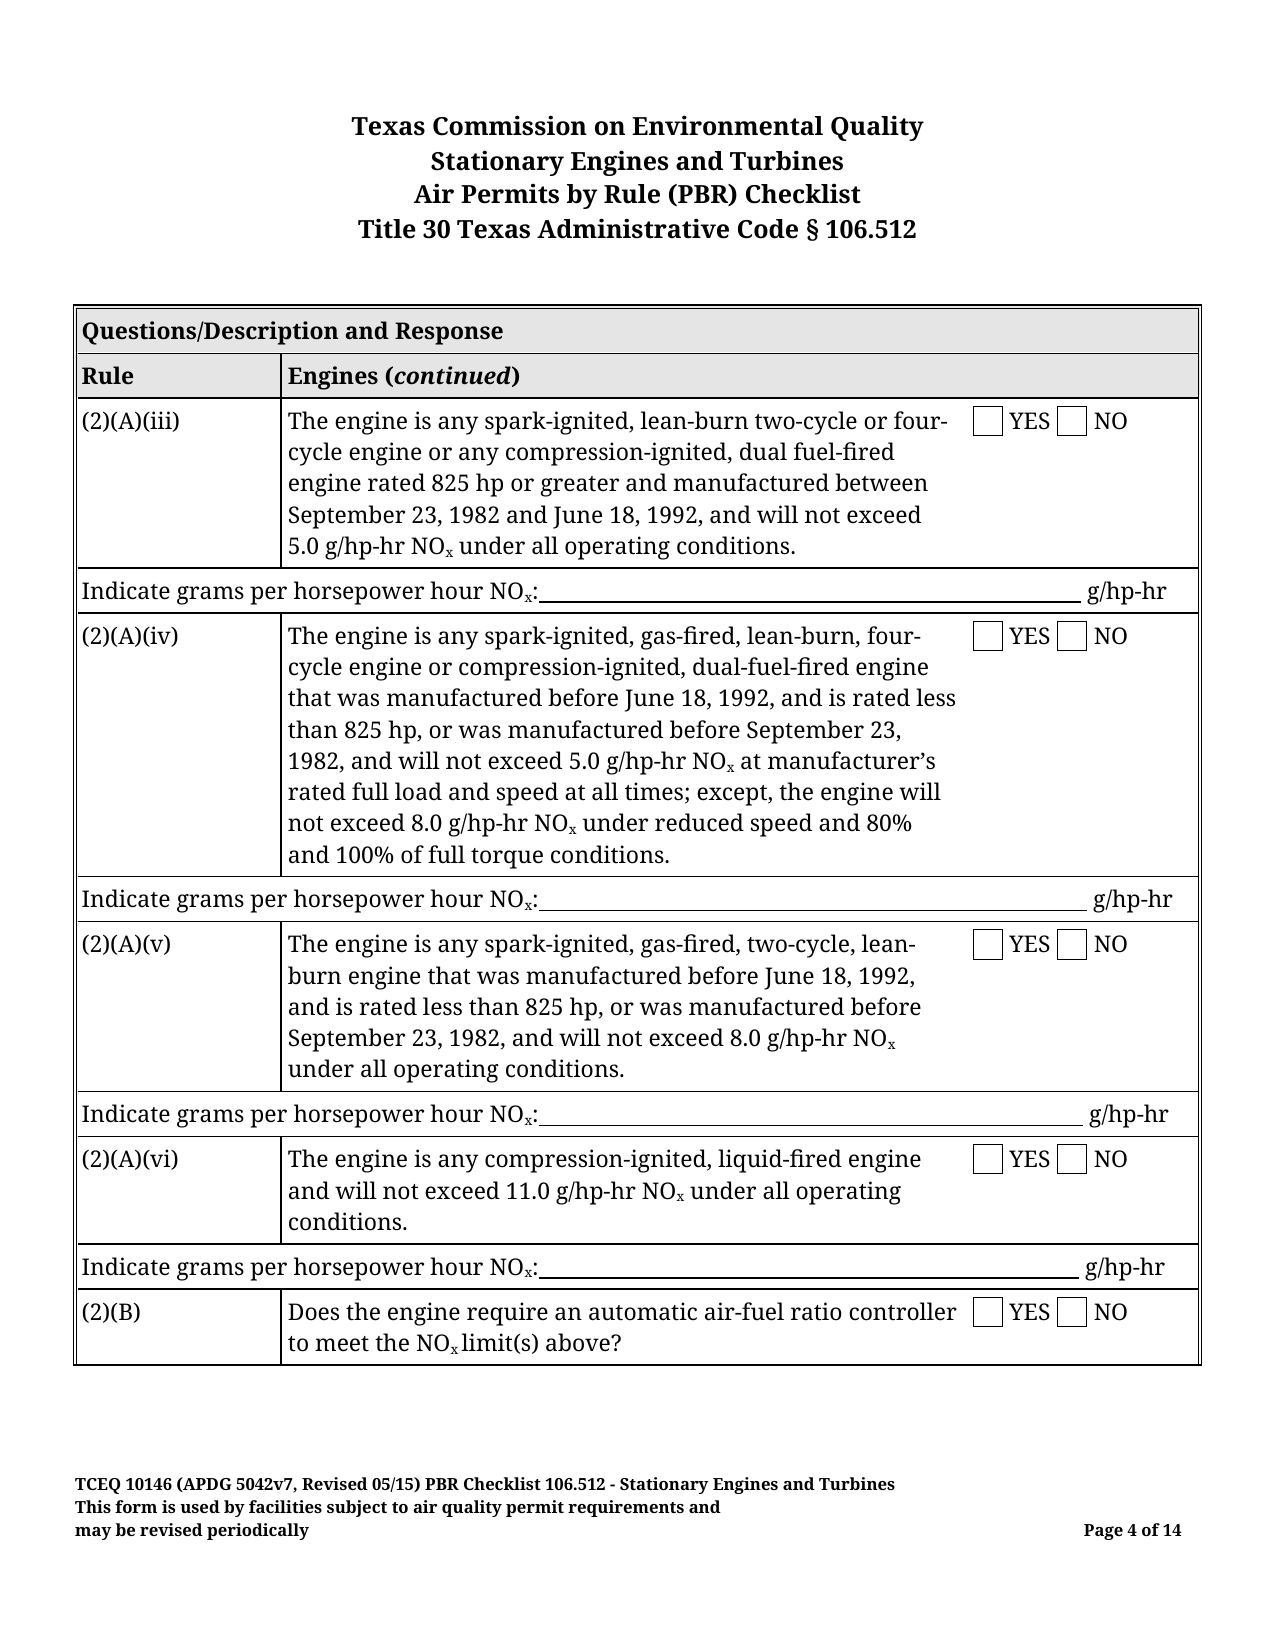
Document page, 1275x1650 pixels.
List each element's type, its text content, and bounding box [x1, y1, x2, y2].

table_cell (2)(A)(iii) [77, 398, 280, 567]
table_header Questions/Description and Response [77, 309, 1198, 352]
table_cell The engine is any spark-ignited, gas-fired, lean-burn, four-cycle engine or compression-ignited, dual-fuel-fired engine that was manufactured before June 18, 1992, and is rated less than 825 hp, or was manufactured before September 23, 1982, and will not exceed 5.0 g/hp-hr NOx at manufacturer’s rated full load and speed at all times; except, the engine will not exceed 8.0 g/hp-hr NOx under reduced speed and 80% and 100% of full torque conditions. [282, 614, 966, 876]
table_cell YES NO [966, 1137, 1198, 1243]
table_cell The engine is any spark-ignited, gas-fired, two-cycle, lean-burn engine that was manufactured before June 18, 1992, and is rated less than 825 hp, or was manufactured before September 23, 1982, and will not exceed 8.0 g/hp-hr NOx under all operating conditions. [282, 922, 966, 1091]
text Air Permits by Rule (PBR) Checklist [75, 177, 1200, 211]
table_cell (2)(A)(v) [77, 922, 280, 1091]
table_cell YES NO [966, 614, 1198, 876]
text Title 30 Texas Administrative Code § 106.512 [75, 211, 1200, 245]
table_cell YES NO [966, 399, 1198, 567]
table_cell (2)(B) [77, 1289, 280, 1364]
table_cell The engine is any compression-ignited, liquid-fired engine and will not exceed 11.0 g/hp-hr NOx under all operating conditions. [282, 1137, 966, 1243]
table_cell Engines (continued) [282, 354, 1198, 397]
text Texas Commission on Environmental Quality [75, 109, 1200, 143]
table_cell Indicate grams per horsepower hour NOx: g/hp-hr [77, 877, 1198, 921]
table_cell (2)(A)(vi) [77, 1137, 280, 1243]
table_cell YES NO [966, 922, 1198, 1091]
table_cell Indicate grams per horsepower hour NOx: g/hp-hr [77, 568, 1198, 612]
text Stationary Engines and Turbines [75, 143, 1200, 177]
table_cell (2)(A)(iv) [77, 613, 280, 876]
table_cell YES NO [966, 1290, 1198, 1364]
table_cell Does the engine require an automatic air-fuel ratio controller to meet the NOx limit(s) above? [282, 1290, 966, 1364]
table_cell Rule [77, 354, 280, 397]
table_cell Indicate grams per horsepower hour NOx: g/hp-hr [77, 1092, 1198, 1136]
table_cell Indicate grams per horsepower hour NOx: g/hp-hr [77, 1244, 1198, 1288]
table_cell The engine is any spark-ignited, lean-burn two-cycle or four-cycle engine or any compression-ignited, dual fuel-fired engine rated 825 hp or greater and manufactured between September 23, 1982 and June 18, 1992, and will not exceed 5.0 g/hp-hr NOx under all operating conditions. [282, 399, 966, 567]
